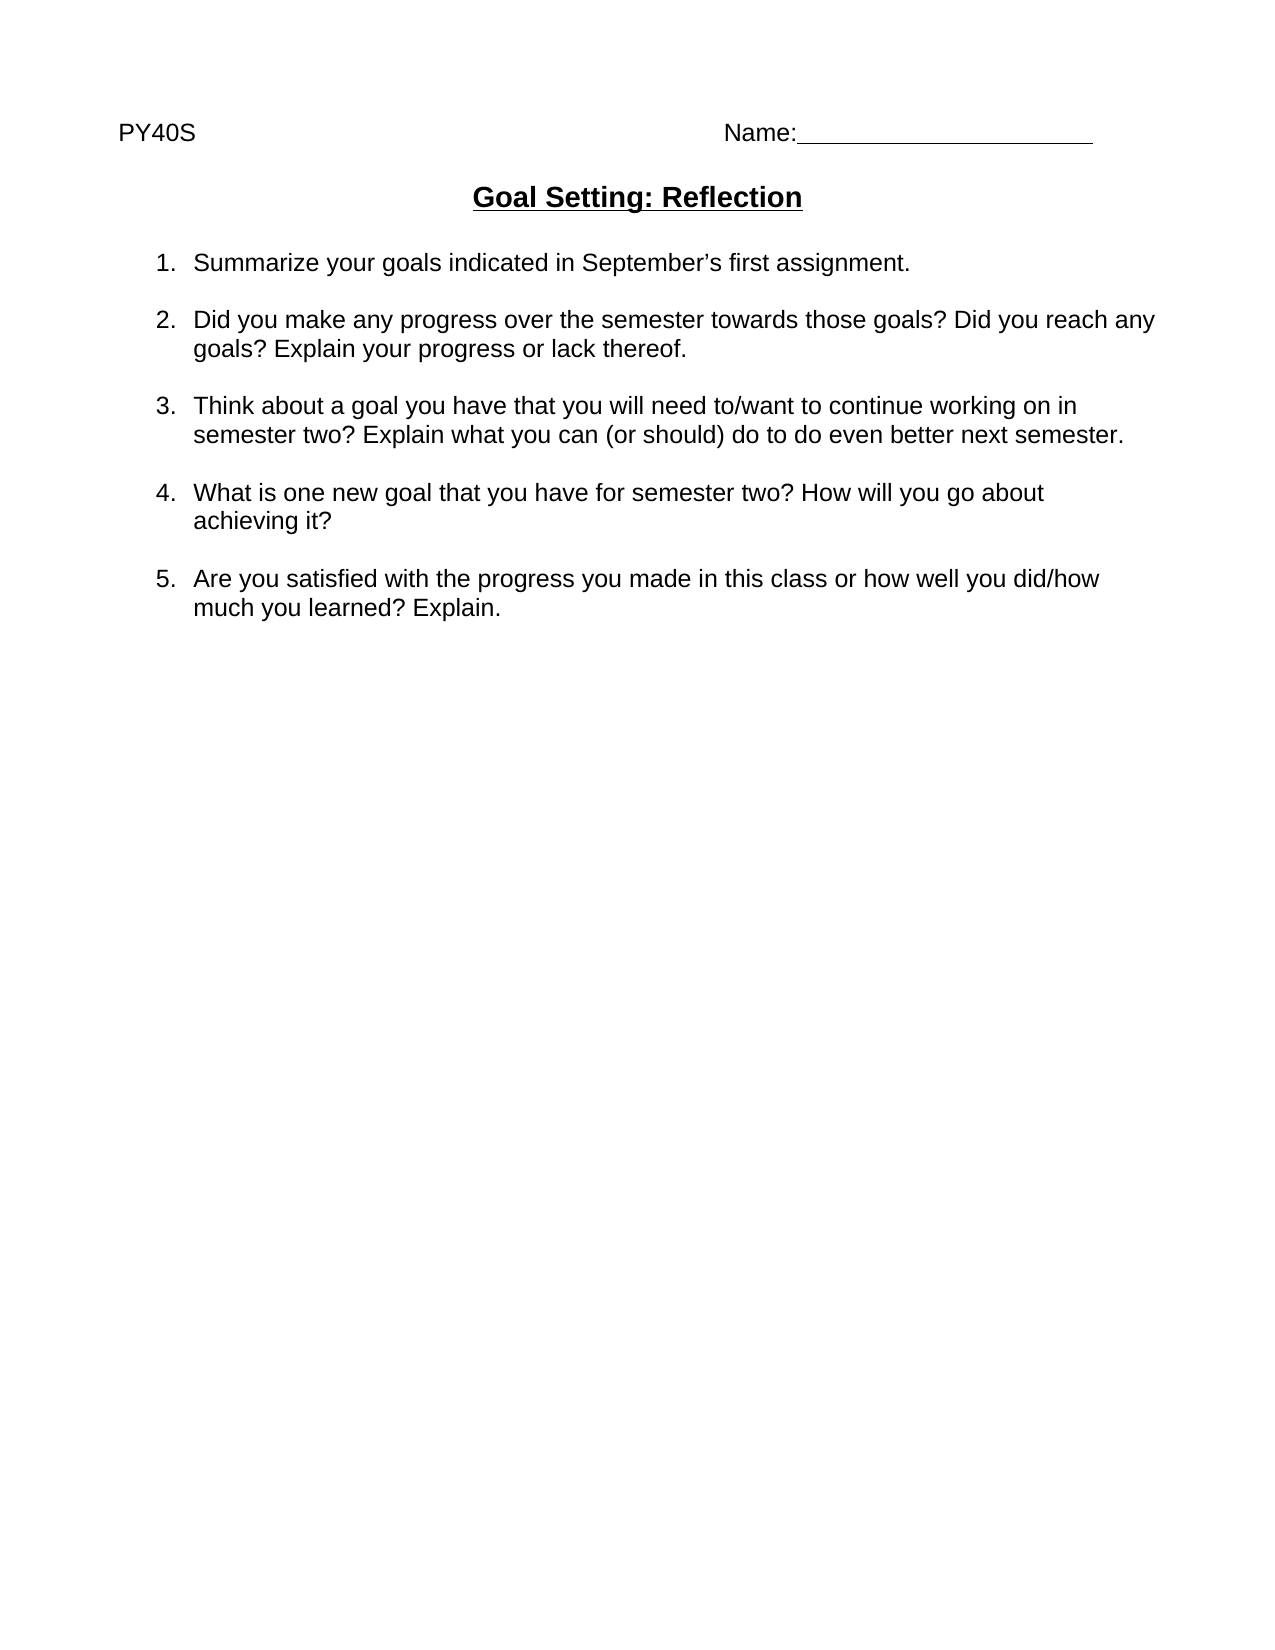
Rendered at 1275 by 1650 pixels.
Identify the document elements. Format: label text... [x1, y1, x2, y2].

list Think about a goal you have that you will need to/want to continue working on in semester two? Explain what you can (or should) do to do even better next semester. [156, 391, 1157, 449]
list Did you make any progress over the semester towards those goals? Did you reach any goals? Explain your progress or lack thereof. [156, 305, 1157, 362]
list Are you satisfied with the progress you made in this class or how well you did/how much you learned? Explain. [156, 564, 1157, 621]
text Goal Setting: Reflection [118, 180, 1157, 214]
text PY40S Name: [118, 118, 1157, 147]
list What is one new goal that you have for semester two? How will you go about achieving it? [156, 477, 1157, 535]
list Summarize your goals indicated in September’s first assignment. [156, 247, 1157, 276]
